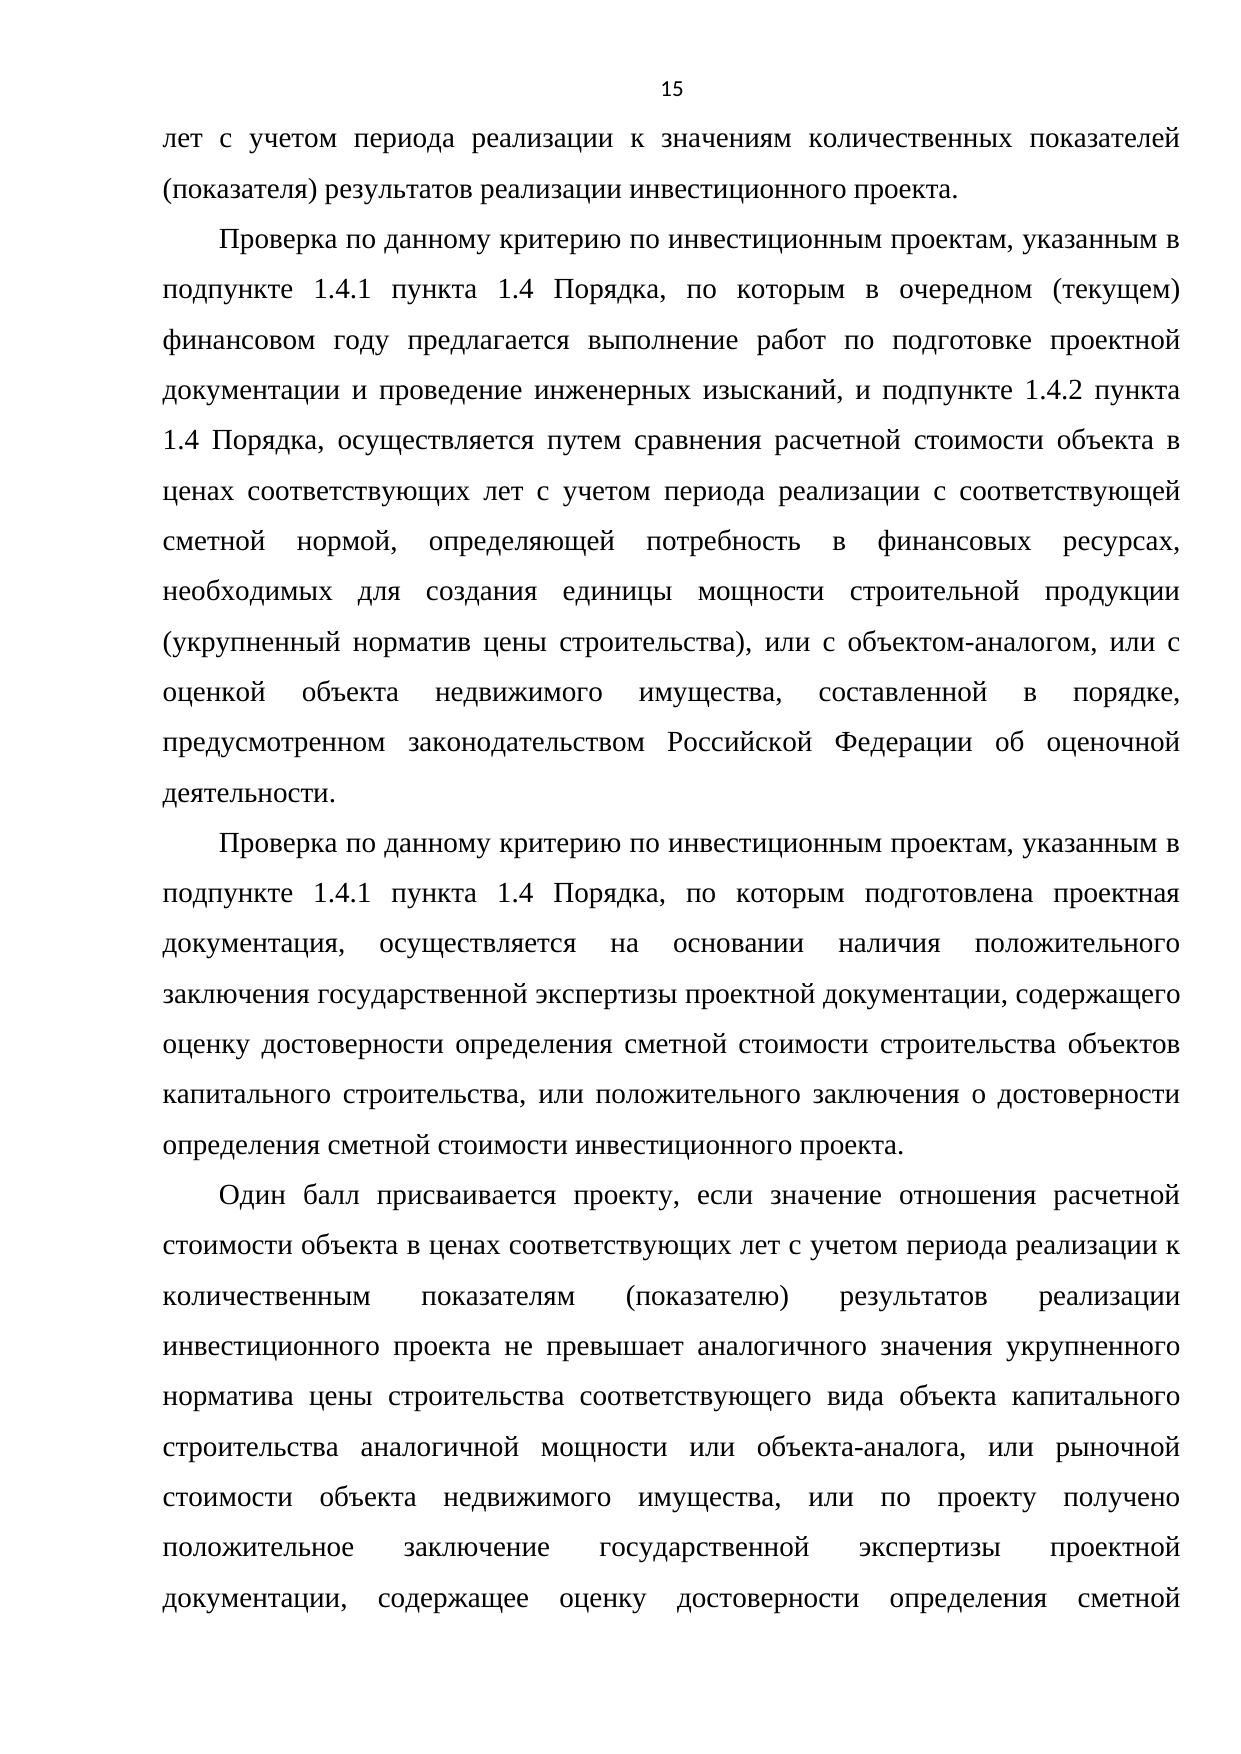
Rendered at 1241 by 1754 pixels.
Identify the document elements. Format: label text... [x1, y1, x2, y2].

text Проверка по данному критерию по инвестиционным проектам, указанным в подпункте 1.4.1 пункта 1.4 Порядка, по которым в очередном (текущем) финансовом году предлагается выполнение работ по подготовке проектной документации и проведение инженерных изысканий, и подпункте 1.4.2 пункта 1.4 Порядка, осуществляется путем сравнения расчетной стоимости объекта в ценах соответствующих лет с учетом периода реализации с соответствующей сметной нормой, определяющей потребность в финансовых ресурсах, необходимых для создания единицы мощности строительной продукции (укрупненный норматив цены строительства), или с объектом-аналогом, или с оценкой объекта недвижимого имущества, составленной в порядке, предусмотренном законодательством Российской Федерации об оценочной деятельности. [162, 221, 1181, 808]
text Проверка по данному критерию по инвестиционным проектам, указанным в подпункте 1.4.1 пункта 1.4 Порядка, по которым подготовлена проектная документация, осуществляется на основании наличия положительного заключения государственной экспертизы проектной документации, содержащего оценку достоверности определения сметной стоимости строительства объектов капитального строительства, или положительного заключения о достоверности определения сметной стоимости инвестиционного проекта. [162, 825, 1181, 1160]
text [162, 121, 1181, 204]
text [162, 1177, 1181, 1613]
